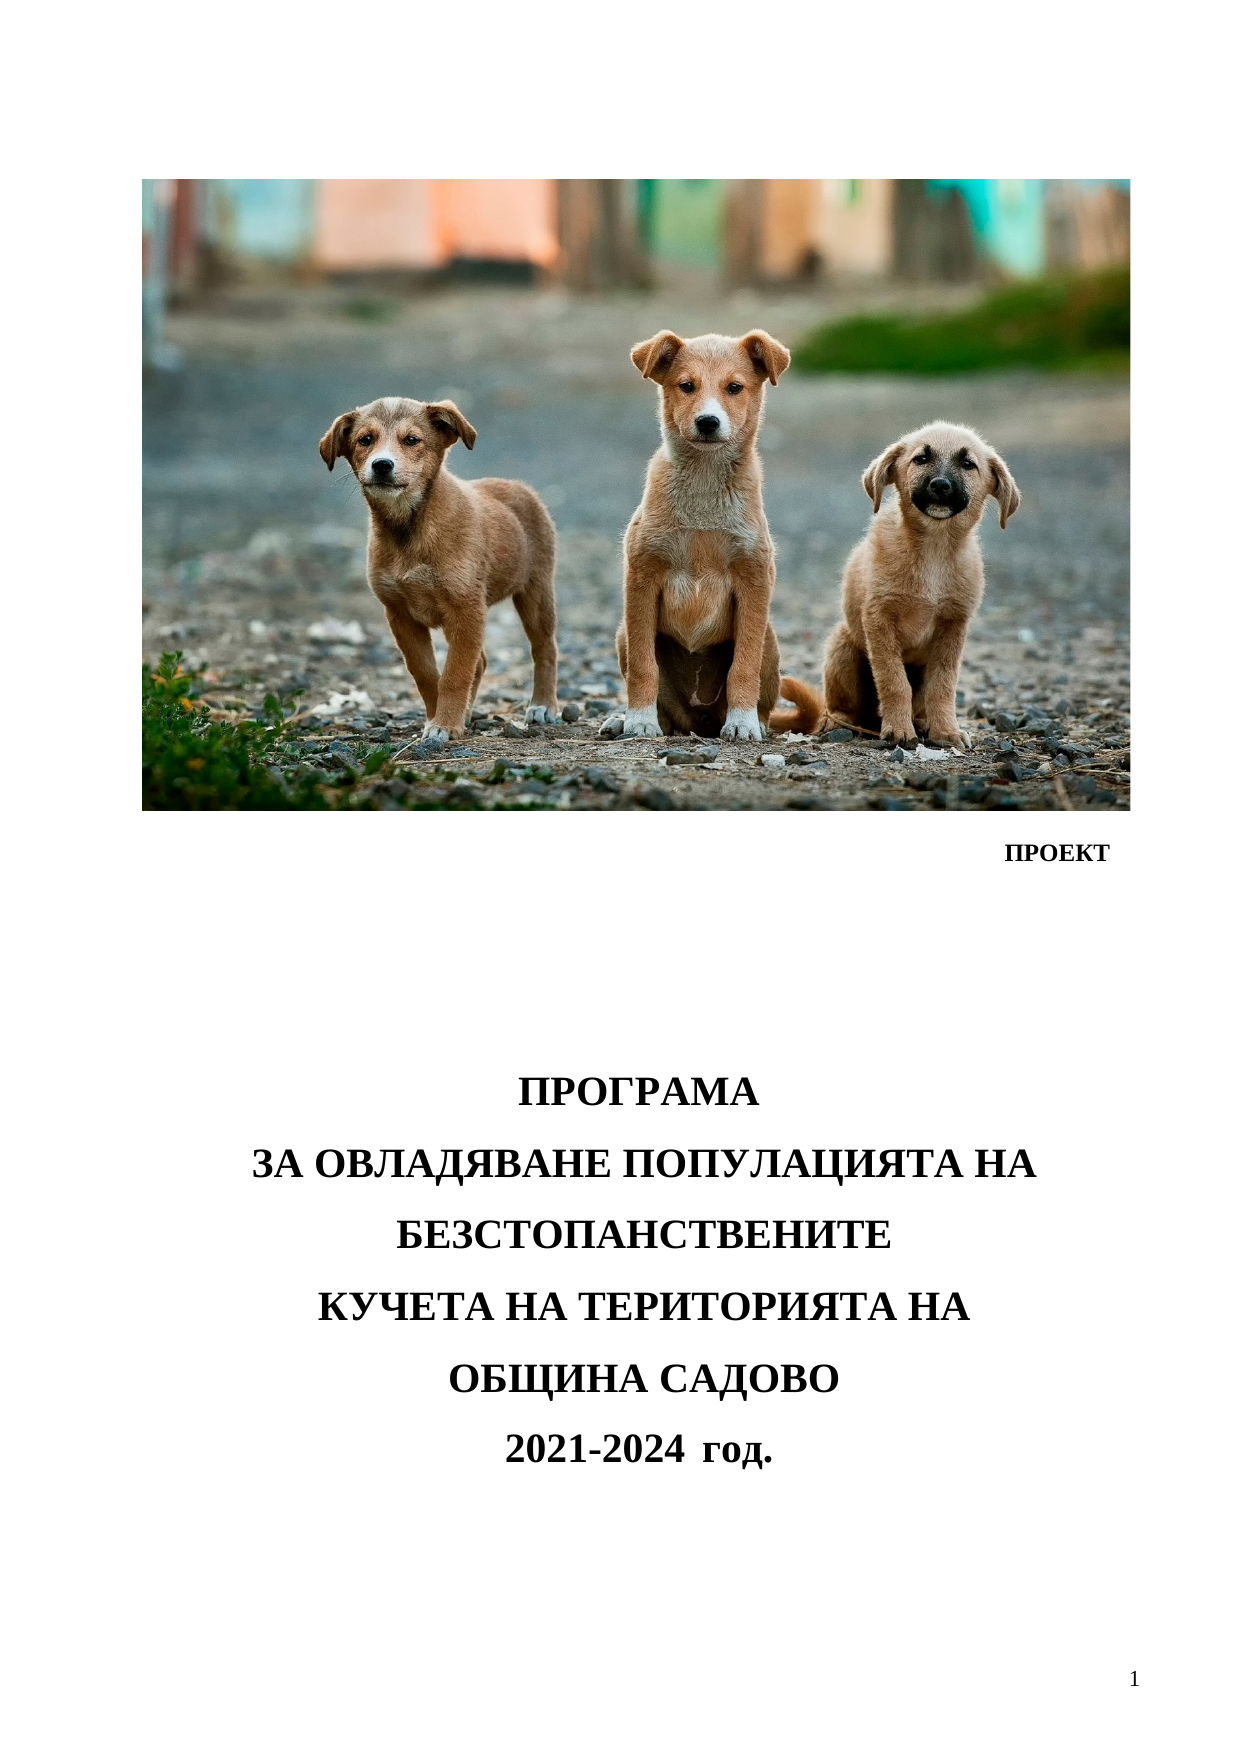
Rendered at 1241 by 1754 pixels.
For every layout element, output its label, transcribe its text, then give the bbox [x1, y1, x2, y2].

picture [142, 179, 1131, 811]
table_cell ПРОГРАМА ЗА ОВЛАДЯВАНЕ ПОПУЛАЦИЯТА НА БЕЗСТОПАНСТВЕНИТЕ КУЧЕТА НА ТЕРИТОРИЯТА НА ОБЩИНА САДОВО 2021-2024 год. [121, 1020, 1130, 1474]
table_header ПРОЕКТ [121, 180, 1130, 1020]
